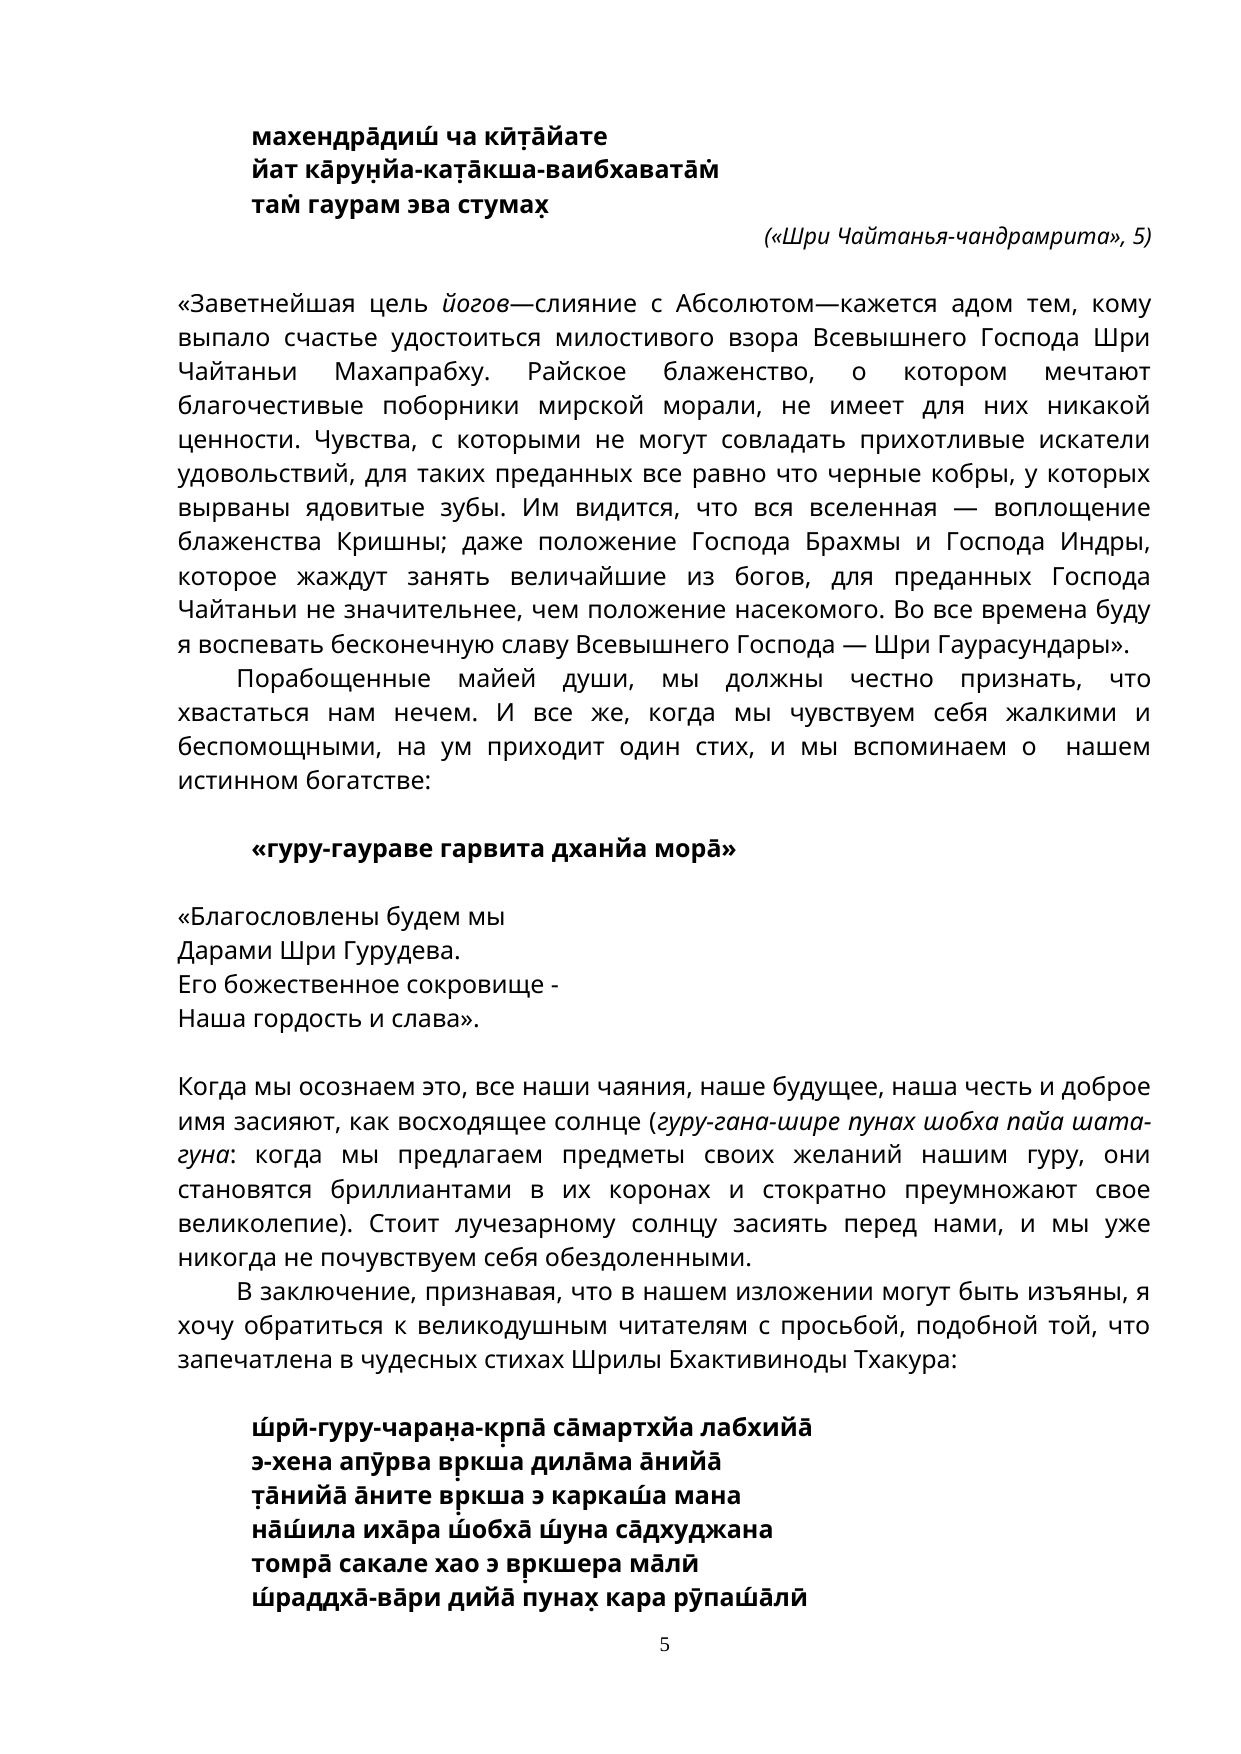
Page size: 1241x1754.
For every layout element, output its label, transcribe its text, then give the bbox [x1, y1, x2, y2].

text В заключение, признавая, что в нашем изложении могут быть изъяны, я хочу обратиться к великодушным читателям с просьбой, подобной той, что запечатлена в чудесных стихах Шрилы Бхактивиноды Тхакура: [177, 1273, 1152, 1376]
text Порабощенные майей души, мы должны честно признать, что хвастаться нам нечем. И все же, когда мы чувствуем себя жалкими и беспомощными, на ум приходит один стих, и мы вспоминаем о нашем истинном богатстве: [177, 660, 1152, 797]
text Когда мы осознаем это, все наши чаяния, наше будущее, наша честь и доброе имя засияют, как восходящее солнце (гуру-гана-шире пунах шобха пайа шата-гуна: когда мы предлагаем предметы своих желаний нашим гуру, они становятся бриллиантами в их коронах и стократно преумножают свое великолепие). Стоит лучезарному солнцу засиять перед нами, и мы уже никогда не почувствуем себя обездоленными. [177, 1069, 1152, 1273]
text «Благословлены будем мы Дарами Шри Гурудева. Его божественное сокровище - Наша гордость и слава». [177, 899, 1152, 1035]
text «Заветнейшая цель йогов—слияние с Абсолютом—кажется адом тем, кому выпало счастье удостоиться милостивого взора Всевышнего Господа Шри Чайтаньи Махапрабху. Райское блаженство, о котором мечтают благочестивые поборники мирской морали, не имеет для них никакой ценности. Чувства, с которыми не могут совладать прихотливые искатели удовольствий, для таких преданных все равно что черные кобры, у которых вырваны ядовитые зубы. Им видится, что вся вселенная — воплощение блаженства Кришны; даже положение Господа Брахмы и Господа Индры, которое жаждут занять величайшие из богов, для преданных Господа Чайтаньи не значительнее, чем положение насекомого. Во все времена буду я воспевать бесконечную славу Всевышнего Господа — Шри Гаурасундары». [177, 286, 1152, 660]
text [251, 1410, 1152, 1614]
text «гуру-гаураве гарвита дханйа мора̄» [251, 831, 1152, 865]
text («Шри Чайтанья-чандрамрита», 5) [177, 220, 1152, 252]
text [251, 118, 1152, 220]
